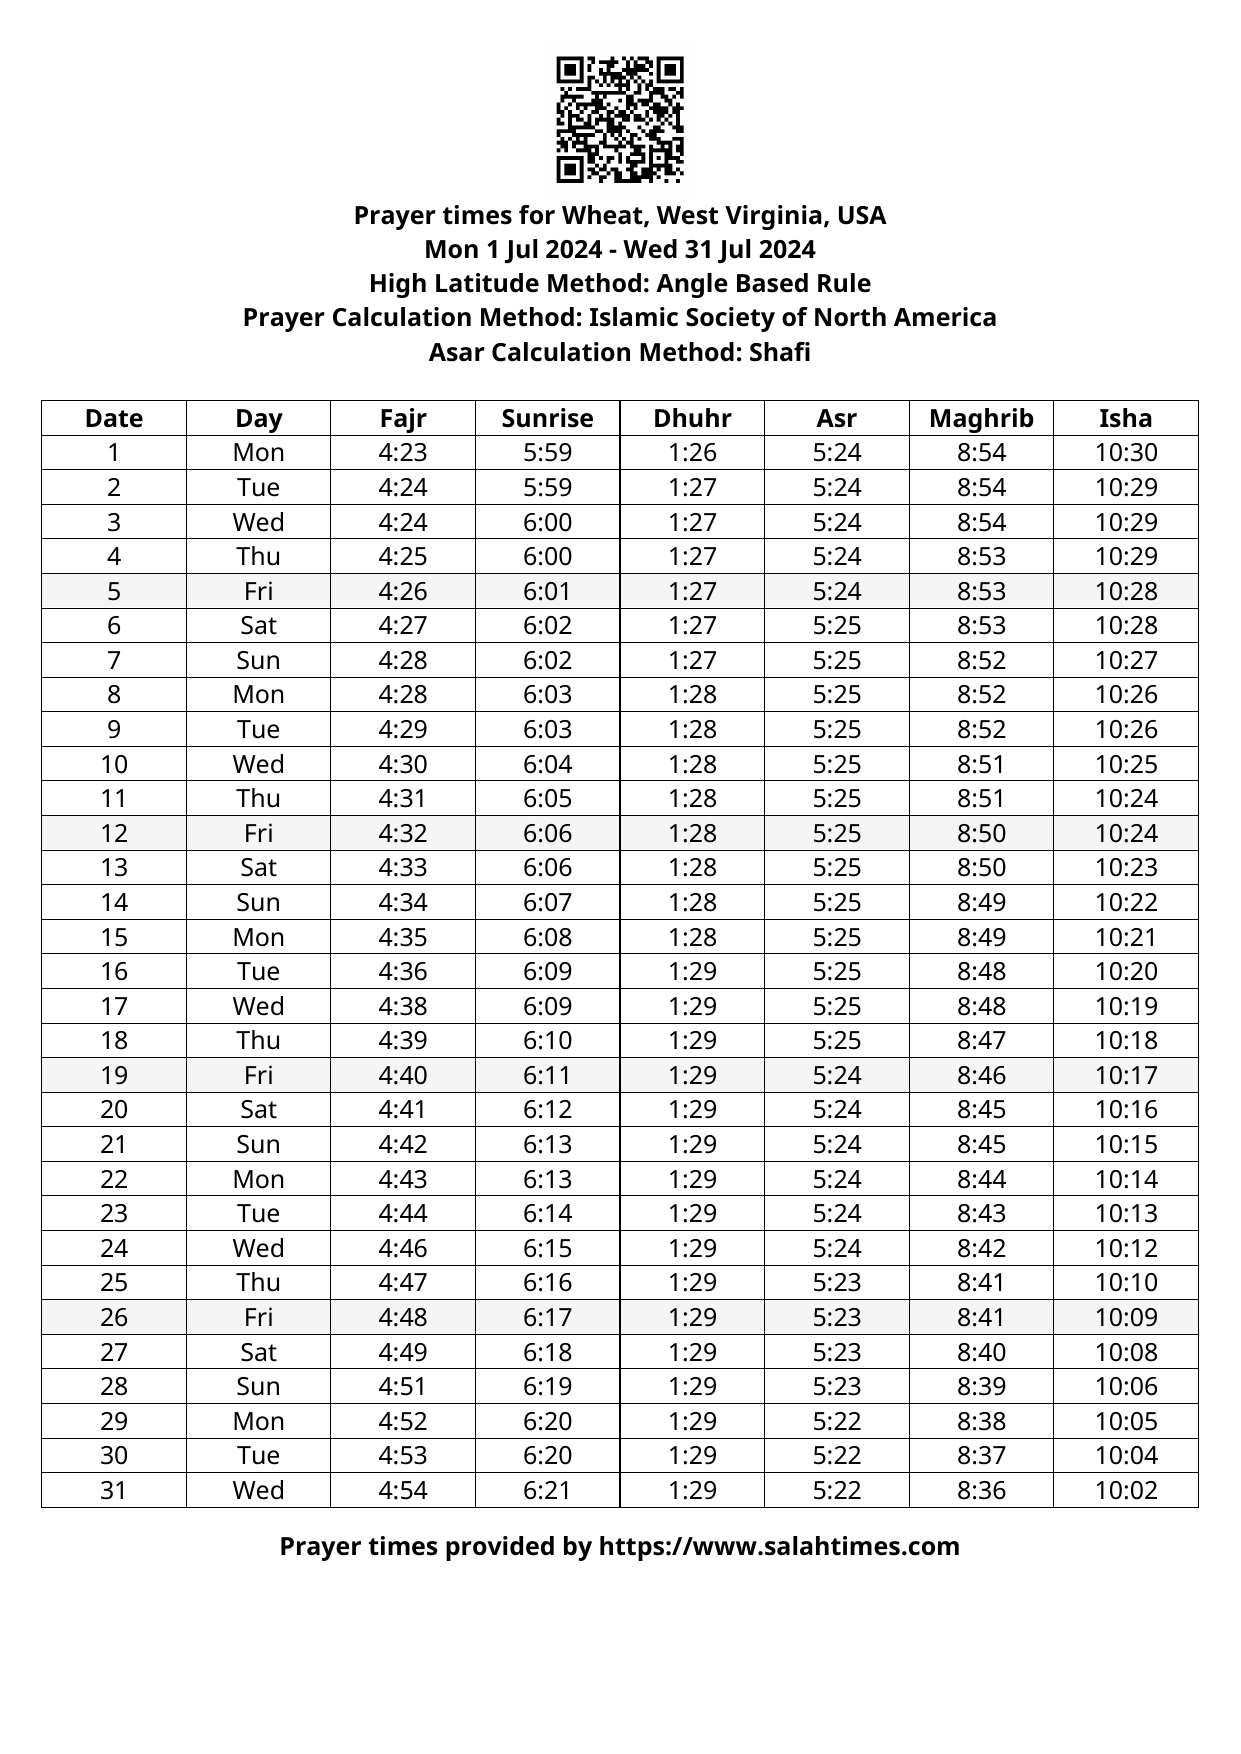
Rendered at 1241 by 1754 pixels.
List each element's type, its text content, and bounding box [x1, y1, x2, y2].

table_cell Mon [187, 920, 330, 953]
table_header Asr [765, 401, 909, 434]
table_cell 10:12 [1054, 1231, 1198, 1264]
table_cell 8:50 [910, 816, 1053, 849]
table_cell 4:39 [331, 1024, 475, 1057]
table_cell 10:02 [1054, 1473, 1198, 1507]
table_cell 10:26 [1054, 712, 1198, 746]
table_cell 8:54 [910, 470, 1053, 504]
table_header Maghrib [910, 401, 1053, 434]
table_cell Tue [187, 954, 330, 988]
table_cell 1:29 [621, 954, 764, 988]
table_cell 1:29 [621, 1162, 764, 1195]
table_cell 5:23 [765, 1335, 909, 1368]
table_cell 1:29 [621, 1266, 764, 1299]
table_cell 1:27 [621, 574, 764, 607]
table_cell 10:29 [1054, 470, 1198, 504]
table_cell Wed [187, 989, 330, 1022]
table_cell Mon [187, 1162, 330, 1195]
table_cell 1:29 [621, 1369, 764, 1403]
table_cell 4 [42, 539, 186, 573]
table_cell Fri [187, 1058, 330, 1092]
table_cell 10:24 [1054, 816, 1198, 849]
table_cell 1:28 [621, 712, 764, 746]
table_cell 1:29 [621, 1335, 764, 1368]
table_cell 18 [42, 1024, 186, 1057]
table_cell 4:25 [331, 539, 475, 573]
table_cell 5:24 [765, 1127, 909, 1161]
table_cell 5:22 [765, 1404, 909, 1437]
table_header Isha [1054, 401, 1198, 434]
table_cell 5:24 [765, 436, 909, 469]
table_cell 6:20 [476, 1404, 619, 1437]
table_cell 8:50 [910, 851, 1053, 884]
table_cell 4:47 [331, 1266, 475, 1299]
table_cell 4:38 [331, 989, 475, 1022]
table_cell 1:29 [621, 1058, 764, 1092]
table_cell 10:29 [1054, 505, 1198, 538]
table_cell 24 [42, 1231, 186, 1264]
table_cell 8:36 [910, 1473, 1053, 1507]
table_cell 5:24 [765, 539, 909, 573]
table_cell 6:06 [476, 816, 619, 849]
table_cell 5:25 [765, 885, 909, 919]
table_cell Sat [187, 1335, 330, 1368]
table_cell 4:35 [331, 920, 475, 953]
table_cell 5:24 [765, 1231, 909, 1264]
table_cell 6:05 [476, 781, 619, 815]
text Prayer times for Wheat, West Virginia, USA [42, 198, 1198, 232]
table_cell 6:02 [476, 643, 619, 677]
table_cell 5:25 [765, 609, 909, 642]
table_cell 1:29 [621, 989, 764, 1022]
table_cell Wed [187, 1473, 330, 1507]
table_cell 8:43 [910, 1196, 1053, 1230]
table_cell 5:22 [765, 1473, 909, 1507]
table_cell 21 [42, 1127, 186, 1161]
table_cell 6:13 [476, 1162, 619, 1195]
table_cell 1:28 [621, 781, 764, 815]
table_cell Sun [187, 1369, 330, 1403]
table_cell Fri [187, 816, 330, 849]
table_cell Thu [187, 539, 330, 573]
table_cell Mon [187, 678, 330, 711]
table_cell 5:25 [765, 1024, 909, 1057]
table_cell 8:49 [910, 920, 1053, 953]
table_cell 5:22 [765, 1439, 909, 1472]
table_cell 4:46 [331, 1231, 475, 1264]
table_cell 5:25 [765, 712, 909, 746]
table_cell 5:24 [765, 574, 909, 607]
table_cell 4:54 [331, 1473, 475, 1507]
table_cell 6:18 [476, 1335, 619, 1368]
table_cell 1:29 [621, 1196, 764, 1230]
table_cell 6:19 [476, 1369, 619, 1403]
table_cell 4:48 [331, 1300, 475, 1334]
table_cell 4:26 [331, 574, 475, 607]
table_cell 5:59 [476, 470, 619, 504]
table_cell 8:39 [910, 1369, 1053, 1403]
table_cell 23 [42, 1196, 186, 1230]
table_cell 12 [42, 816, 186, 849]
table_header Fajr [331, 401, 475, 434]
table_cell 1:28 [621, 678, 764, 711]
table_cell 7 [42, 643, 186, 677]
table_cell Sat [187, 609, 330, 642]
table_cell 8:54 [910, 505, 1053, 538]
table_cell 4:29 [331, 712, 475, 746]
table_cell Thu [187, 1266, 330, 1299]
table_cell 29 [42, 1404, 186, 1437]
table_cell 8:45 [910, 1093, 1053, 1126]
table_cell 9 [42, 712, 186, 746]
table_cell 20 [42, 1093, 186, 1126]
table_cell 8:52 [910, 678, 1053, 711]
table_cell 4:24 [331, 505, 475, 538]
table_cell 4:28 [331, 678, 475, 711]
table_cell 4:52 [331, 1404, 475, 1437]
table_cell 5:25 [765, 851, 909, 884]
table_cell Wed [187, 1231, 330, 1264]
table_cell 3 [42, 505, 186, 538]
table_cell 10:27 [1054, 643, 1198, 677]
table_cell 1:28 [621, 816, 764, 849]
table_cell 10:25 [1054, 747, 1198, 780]
table_cell 22 [42, 1162, 186, 1195]
table_cell 16 [42, 954, 186, 988]
table_cell 6:17 [476, 1300, 619, 1334]
table_cell 10:30 [1054, 436, 1198, 469]
table_cell 4:36 [331, 954, 475, 988]
table_cell 4:34 [331, 885, 475, 919]
table_cell Tue [187, 1439, 330, 1472]
table_cell 1:29 [621, 1231, 764, 1264]
table_cell 5:25 [765, 816, 909, 849]
table_cell 17 [42, 989, 186, 1022]
table_cell 4:43 [331, 1162, 475, 1195]
table_cell Sun [187, 1127, 330, 1161]
table_cell Tue [187, 470, 330, 504]
table_cell 4:42 [331, 1127, 475, 1161]
table_cell 8:37 [910, 1439, 1053, 1472]
table_cell 10:19 [1054, 989, 1198, 1022]
table_cell 8:45 [910, 1127, 1053, 1161]
table_cell 19 [42, 1058, 186, 1092]
table_cell 5:25 [765, 781, 909, 815]
table_cell 5:24 [765, 470, 909, 504]
table_cell 8:52 [910, 643, 1053, 677]
table_cell 1:27 [621, 505, 764, 538]
table_cell 4:49 [331, 1335, 475, 1368]
table_cell 5:24 [765, 505, 909, 538]
table_cell 6:00 [476, 505, 619, 538]
table_cell Tue [187, 712, 330, 746]
table_cell Thu [187, 781, 330, 815]
table_cell 13 [42, 851, 186, 884]
table_cell 1:29 [621, 1093, 764, 1126]
table_cell 27 [42, 1335, 186, 1368]
table_cell 5:24 [765, 1162, 909, 1195]
table_cell 4:31 [331, 781, 475, 815]
table_cell 5:24 [765, 1058, 909, 1092]
table_cell 30 [42, 1439, 186, 1472]
table_cell 5:23 [765, 1300, 909, 1334]
table_cell 5:23 [765, 1369, 909, 1403]
table_cell 1:29 [621, 1473, 764, 1507]
table_cell 6:20 [476, 1439, 619, 1472]
table_cell 4:28 [331, 643, 475, 677]
table_cell 4:40 [331, 1058, 475, 1092]
table_cell 10:16 [1054, 1093, 1198, 1126]
table_cell 6:10 [476, 1024, 619, 1057]
table_cell Wed [187, 747, 330, 780]
table_cell 10:06 [1054, 1369, 1198, 1403]
table_cell 4:32 [331, 816, 475, 849]
table_cell 6:12 [476, 1093, 619, 1126]
table_cell Fri [187, 574, 330, 607]
table_cell 6:07 [476, 885, 619, 919]
table_cell 4:53 [331, 1439, 475, 1472]
table_cell 10:13 [1054, 1196, 1198, 1230]
table_cell 8:49 [910, 885, 1053, 919]
table_cell 8:48 [910, 989, 1053, 1022]
table_header Date [42, 401, 186, 434]
table_cell 6:04 [476, 747, 619, 780]
text Prayer times provided by https://www.salahtimes.com [42, 1528, 1198, 1563]
table_cell 10 [42, 747, 186, 780]
table_cell 8:42 [910, 1231, 1053, 1264]
table_cell 8:41 [910, 1300, 1053, 1334]
table_cell 10:28 [1054, 574, 1198, 607]
table_cell 10:09 [1054, 1300, 1198, 1334]
table_cell 6 [42, 609, 186, 642]
table_cell 4:44 [331, 1196, 475, 1230]
table_cell Mon [187, 436, 330, 469]
table_cell 1:29 [621, 1024, 764, 1057]
table_cell 6:03 [476, 712, 619, 746]
table_cell 2 [42, 470, 186, 504]
table_cell 10:15 [1054, 1127, 1198, 1161]
text Mon 1 Jul 2024 - Wed 31 Jul 2024 [42, 232, 1198, 266]
text High Latitude Method: Angle Based Rule [42, 266, 1198, 300]
table_cell 28 [42, 1369, 186, 1403]
table_cell 8:54 [910, 436, 1053, 469]
table_cell 26 [42, 1300, 186, 1334]
table_cell 15 [42, 920, 186, 953]
table_cell 6:06 [476, 851, 619, 884]
table_cell 1:27 [621, 609, 764, 642]
table_cell 8:51 [910, 781, 1053, 815]
table_cell 6:09 [476, 989, 619, 1022]
table_cell 4:27 [331, 609, 475, 642]
table_cell Sun [187, 643, 330, 677]
table_cell Fri [187, 1300, 330, 1334]
table_cell 6:13 [476, 1127, 619, 1161]
table_cell 8:40 [910, 1335, 1053, 1368]
table_cell 6:21 [476, 1473, 619, 1507]
table_cell 5:25 [765, 954, 909, 988]
table_cell 5:23 [765, 1266, 909, 1299]
table_cell 10:29 [1054, 539, 1198, 573]
table_cell 1:26 [621, 436, 764, 469]
table_cell Thu [187, 1024, 330, 1057]
table_cell 1 [42, 436, 186, 469]
table_cell 1:28 [621, 851, 764, 884]
table_cell 6:00 [476, 539, 619, 573]
table_cell Mon [187, 1404, 330, 1437]
table_cell 10:28 [1054, 609, 1198, 642]
text Asar Calculation Method: Shafi [42, 334, 1198, 368]
table_cell 1:28 [621, 920, 764, 953]
table_cell 5:24 [765, 1196, 909, 1230]
table_cell 6:14 [476, 1196, 619, 1230]
table_header Dhuhr [621, 401, 764, 434]
table_cell 1:29 [621, 1404, 764, 1437]
table_cell Sat [187, 1093, 330, 1126]
table_cell 1:27 [621, 539, 764, 573]
table_cell 4:30 [331, 747, 475, 780]
table_cell 1:28 [621, 885, 764, 919]
table_cell 1:27 [621, 643, 764, 677]
table_cell 8:38 [910, 1404, 1053, 1437]
table_cell 5:25 [765, 920, 909, 953]
table_cell 10:18 [1054, 1024, 1198, 1057]
table_cell 5:25 [765, 678, 909, 711]
table_cell 8:52 [910, 712, 1053, 746]
table_cell 8:51 [910, 747, 1053, 780]
table_cell 25 [42, 1266, 186, 1299]
table_cell 6:01 [476, 574, 619, 607]
table_cell 5:25 [765, 747, 909, 780]
table_cell 8 [42, 678, 186, 711]
picture [542, 41, 699, 198]
table_cell 4:33 [331, 851, 475, 884]
table_cell 8:46 [910, 1058, 1053, 1092]
table_cell 10:24 [1054, 781, 1198, 815]
table_cell 10:22 [1054, 885, 1198, 919]
table_cell 5:25 [765, 643, 909, 677]
table_cell 8:48 [910, 954, 1053, 988]
table_cell 5:25 [765, 989, 909, 1022]
table_cell 31 [42, 1473, 186, 1507]
table_cell 1:27 [621, 470, 764, 504]
table_cell 5 [42, 574, 186, 607]
table_cell 4:51 [331, 1369, 475, 1403]
table_cell 4:23 [331, 436, 475, 469]
table_cell 8:53 [910, 574, 1053, 607]
table_header Day [187, 401, 330, 434]
table_cell Tue [187, 1196, 330, 1230]
table_cell 5:24 [765, 1093, 909, 1126]
table_cell 5:59 [476, 436, 619, 469]
table_cell 1:29 [621, 1127, 764, 1161]
table_cell 10:21 [1054, 920, 1198, 953]
text Prayer Calculation Method: Islamic Society of North America [42, 300, 1198, 334]
table_cell Sun [187, 885, 330, 919]
table_cell 6:02 [476, 609, 619, 642]
table_cell 4:24 [331, 470, 475, 504]
table_cell 4:41 [331, 1093, 475, 1126]
table_cell 8:41 [910, 1266, 1053, 1299]
table_cell 1:29 [621, 1300, 764, 1334]
table_cell 10:20 [1054, 954, 1198, 988]
table_cell Wed [187, 505, 330, 538]
table_cell 10:14 [1054, 1162, 1198, 1195]
table_cell Sat [187, 851, 330, 884]
table_cell 6:11 [476, 1058, 619, 1092]
table_cell 6:16 [476, 1266, 619, 1299]
table_cell 6:08 [476, 920, 619, 953]
table_cell 6:03 [476, 678, 619, 711]
table_cell 10:26 [1054, 678, 1198, 711]
table_cell 10:04 [1054, 1439, 1198, 1472]
table_cell 1:28 [621, 747, 764, 780]
table_cell 10:05 [1054, 1404, 1198, 1437]
table_cell 14 [42, 885, 186, 919]
table_cell 6:09 [476, 954, 619, 988]
table_cell 8:47 [910, 1024, 1053, 1057]
table_cell 8:44 [910, 1162, 1053, 1195]
table_cell 10:23 [1054, 851, 1198, 884]
table_cell 10:08 [1054, 1335, 1198, 1368]
table_cell 8:53 [910, 609, 1053, 642]
table_cell 11 [42, 781, 186, 815]
table_cell 10:17 [1054, 1058, 1198, 1092]
table_cell 8:53 [910, 539, 1053, 573]
table_cell 1:29 [621, 1439, 764, 1472]
table_cell 6:15 [476, 1231, 619, 1264]
table_cell 10:10 [1054, 1266, 1198, 1299]
table_header Sunrise [476, 401, 619, 434]
